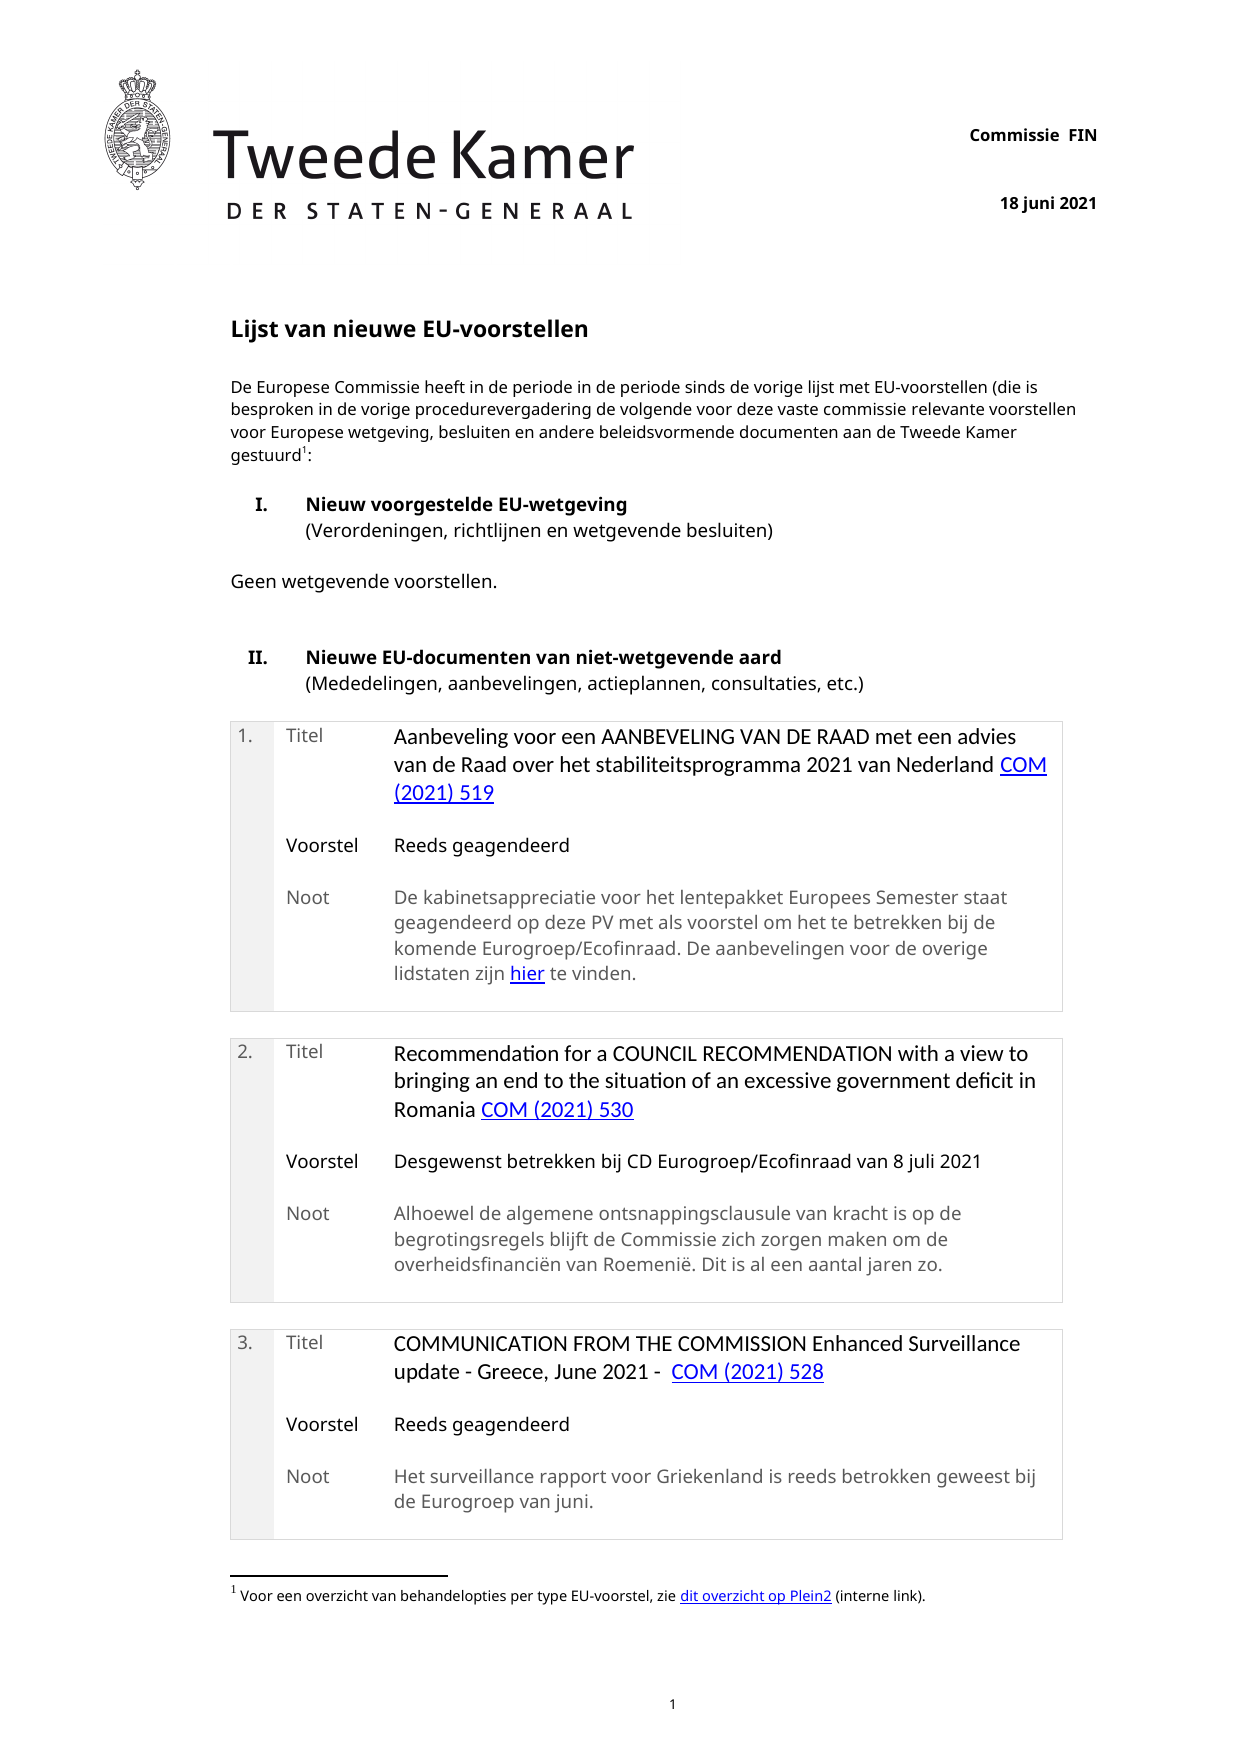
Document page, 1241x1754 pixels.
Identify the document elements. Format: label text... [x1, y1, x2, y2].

table_cell De kabinetsappreciatie voor het lentepakket Europees Semester staat geagendeerd op deze PV met als voorstel om het te betrekken bij de komende Eurogroep/Ecofinraad. De aanbevelingen voor de overige lidstaten zijn hier te vinden. [383, 883, 1062, 1011]
table_cell Het surveillance rapport voor Griekenland is reeds betrokken geweest bij de Eurogroep van juni. [383, 1462, 1062, 1539]
table_cell Reeds geagendeerd [383, 1411, 1062, 1462]
table_cell Voorstel [275, 831, 382, 883]
text De Europese Commissie heeft in de periode in de periode sinds de vorige lijst met EU-voorstellen (die is besproken in de vorige procedurevergadering de volgende voor deze vaste commissie relevante voorstellen voor Europese wetgeving, besluiten en andere beleidsvormende documenten aan de Tweede Kamer gestuurd: [230, 375, 1098, 466]
table_header Titel [275, 1330, 382, 1411]
table_header Aanbeveling voor een AANBEVELING VAN DE RAAD met een advies van de Raad over het stabiliteitsprogramma 2021 van Nederland COM (2021) 519 [383, 722, 1062, 831]
table_cell Alhoewel de algemene ontsnappingsclausule van kracht is op de begrotingsregels blijft de Commissie zich zorgen maken om de overheidsfinanciën van Roemenië. Dit is al een aantal jaren zo. [383, 1199, 1062, 1302]
text Lijst van nieuwe EU-voorstellen [230, 313, 1098, 344]
table_cell Noot [275, 883, 382, 1011]
picture [102, 61, 174, 265]
text Geen wetgevende voorstellen. [230, 568, 1098, 594]
list Nieuw voorgestelde EU-wetgeving (Verordeningen, richtlijnen en wetgevende besluiten) [268, 492, 1098, 543]
picture [177, 61, 681, 265]
table_cell Voorstel [275, 1411, 382, 1462]
table_cell Voorstel [275, 1148, 382, 1199]
table_cell Reeds geagendeerd [383, 831, 1062, 883]
table_cell Desgewenst betrekken bij CD Eurogroep/Ecofinraad van 8 juli 2021 [383, 1148, 1062, 1199]
table_header Titel [275, 1039, 382, 1148]
table_cell Noot [275, 1199, 382, 1302]
table_header [231, 1330, 274, 1539]
list Nieuwe EU-documenten van niet-wetgevende aard (Mededelingen, aanbevelingen, actieplannen, consultaties, etc.) [268, 645, 1098, 696]
table_header Recommendation for a COUNCIL RECOMMENDATION with a view to bringing an end to the situation of an excessive government deficit in Romania COM (2021) 530 [383, 1039, 1062, 1148]
table_header [231, 722, 274, 1011]
table_header COMMUNICATION FROM THE COMMISSION Enhanced Surveillance update - Greece, June 2021 - COM (2021) 528 [383, 1330, 1062, 1411]
table_cell Noot [275, 1462, 382, 1539]
table_header Titel [275, 722, 382, 831]
table_header [231, 1039, 274, 1302]
